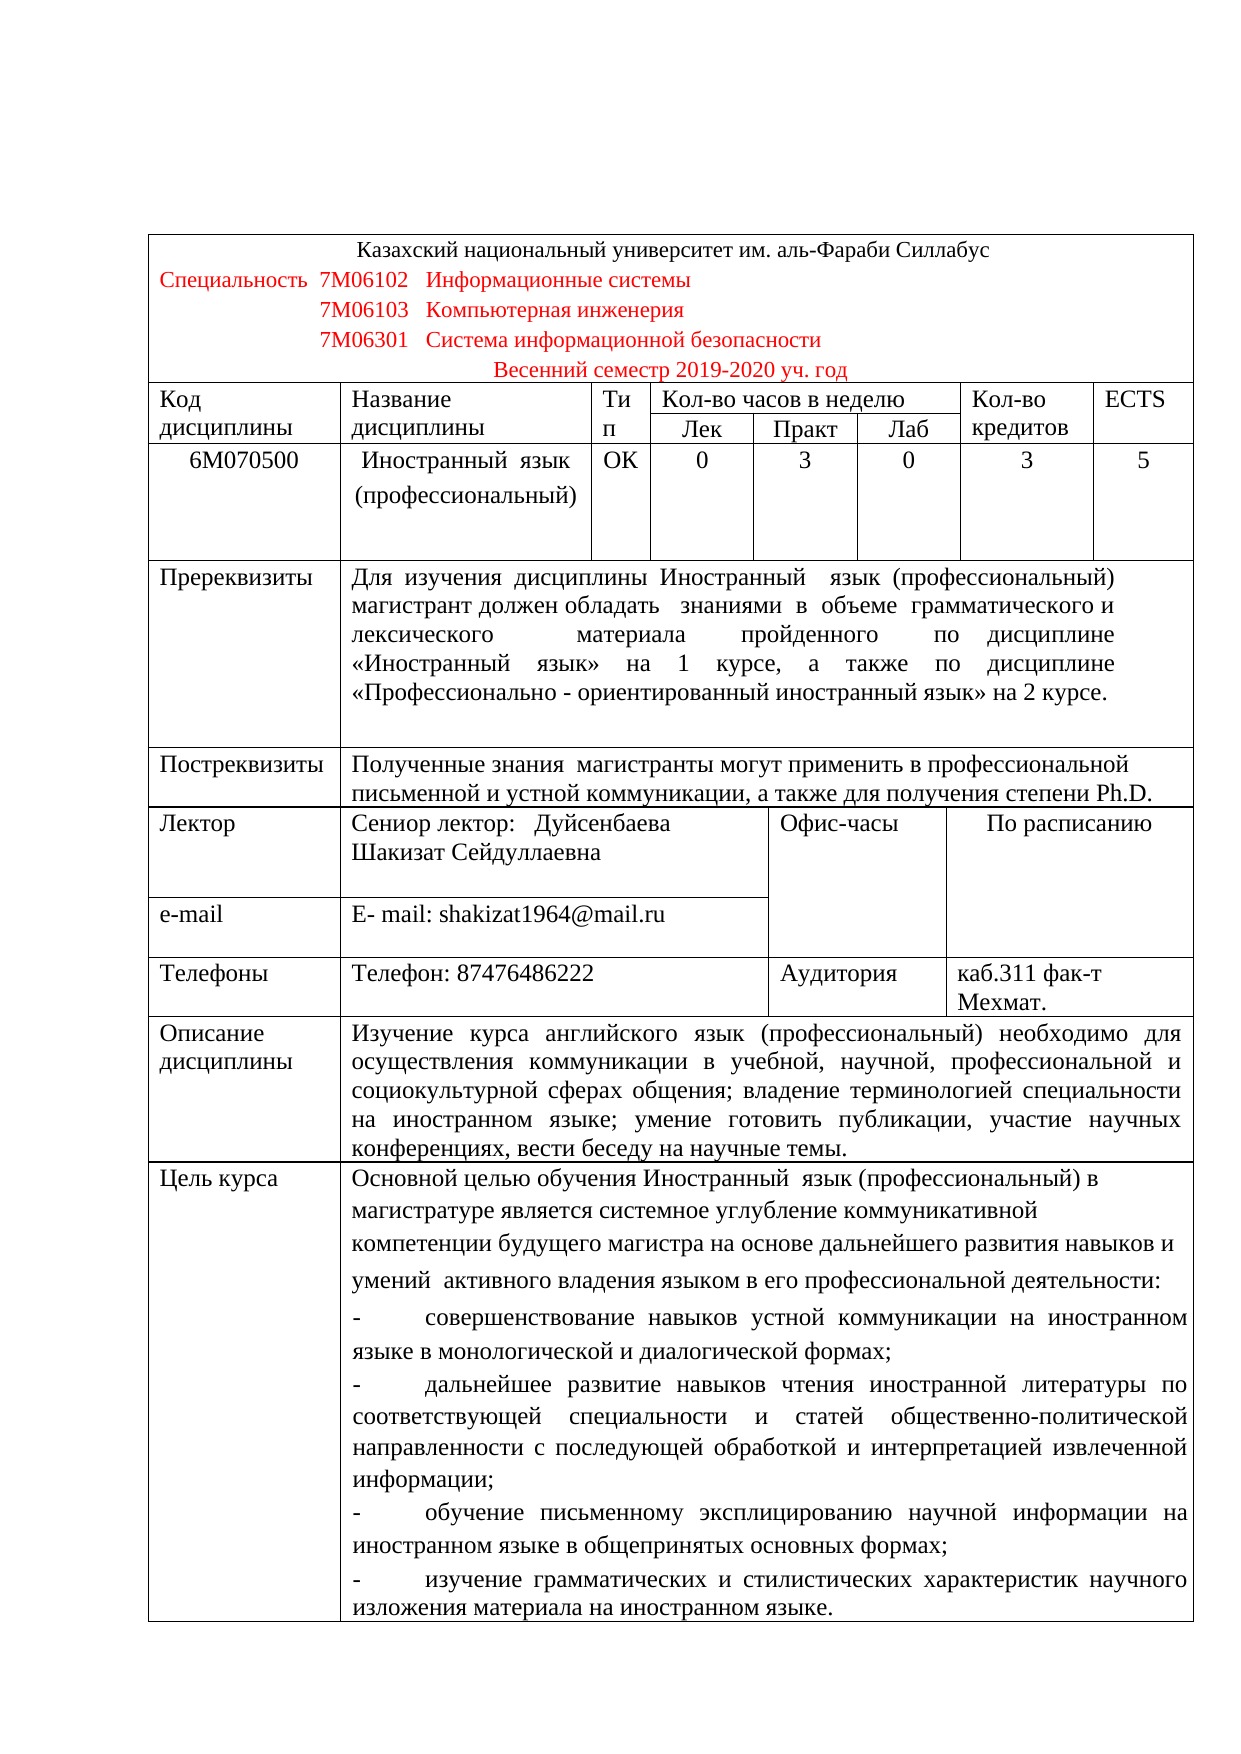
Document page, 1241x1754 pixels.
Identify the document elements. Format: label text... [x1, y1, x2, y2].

table_cell Полученные знания магистранты могут применить в профессиональной письменной и устной коммуникации, а также для получения степени Ph.D. [341, 748, 1193, 806]
table_cell Иностранный язык (профессиональный) [341, 444, 591, 560]
table_cell 0 [858, 444, 960, 560]
table_cell 5 [1094, 444, 1193, 560]
table_cell Ти п [592, 383, 650, 443]
table_cell 0 [651, 444, 753, 560]
table_cell каб.311 фак-т Мехмат. [947, 958, 1193, 1016]
table_cell Кол-во кредитов [961, 383, 1093, 443]
table_cell Лектор [149, 808, 340, 897]
table_cell 6М070500 [149, 444, 340, 560]
table_cell По расписанию [947, 808, 1193, 957]
table_cell Постреквизиты [149, 748, 340, 806]
table_header Казахский национальный университет им. аль-Фараби Силлабус Специальность 7М06102 Информационные системы 7М06103 Компьютерная инженерия 7М06301 Система информационной безопасности Весенний семестр 2019-2020 уч. год [149, 235, 1193, 382]
table_cell Лек [651, 414, 753, 443]
table_cell Практ [754, 414, 857, 443]
table_cell Цель курса [149, 1163, 340, 1621]
table_cell Код дисциплины [149, 383, 340, 443]
table_cell e-mail [149, 898, 340, 957]
table_cell Основной целью обучения Иностранный язык (профессиональный) в магистратуре является системное углубление коммуникативной компетенции будущего магистра на основе дальнейшего развития навыков и умений активного владения языком в его профессиональной деятельности: совершенствование навыков устной коммуникации на иностранном языке в монологической и диалогической формах; дальнейшее развитие навыков чтения иностранной литературы по соответствующей специальности и статей общественно-политической направленности с последующей обработкой и интерпретацией извлеченной информации; обучение письменному эксплицированию научной информации на иностранном языке в общепринятых основных формах; изучение грамматических и стилистических характеристик научного изложения материала на иностранном языке. [341, 1163, 1193, 1621]
table_cell Пререквизиты [149, 561, 340, 747]
table_cell Лаб [858, 414, 960, 443]
table_cell ECTS [1094, 383, 1193, 443]
table_cell Телефон: 87476486222 [341, 958, 768, 1016]
table_cell Телефоны [149, 958, 340, 1016]
table_cell 3 [961, 444, 1093, 560]
table_cell Описание дисциплины [149, 1017, 340, 1161]
table_cell Кол-во часов в неделю [651, 383, 960, 412]
table_cell Для изучения дисциплины Иностранный язык (профессиональный) магистрант должен обладать знаниями в объеме грамматического и лексического материала пройденного по дисциплине «Иностранный язык» на 1 курсе, а также по дисциплине «Профессионально - ориентированный иностранный язык» на 2 курсе. [341, 561, 1193, 747]
table_cell ОК [592, 444, 650, 560]
table_cell 3 [754, 444, 857, 560]
table_cell Название дисциплины [341, 383, 591, 443]
table_cell E- mail: shakizat1964@mail.ru [341, 898, 768, 957]
table_cell Изучение курса английского язык (профессиональный) необходимо для осуществления коммуникации в учебной, научной, профессиональной и социокультурной сферах общения; владение терминологией специальности на иностранном языке; умение готовить публикации, участие научных конференциях, вести беседу на научные темы. [341, 1017, 1193, 1161]
table_cell Офис-часы [769, 808, 946, 957]
table_cell Аудитория [769, 958, 946, 1016]
table_cell Сениор лектор: Дуйсенбаева Шакизат Сейдуллаевна [341, 808, 768, 897]
